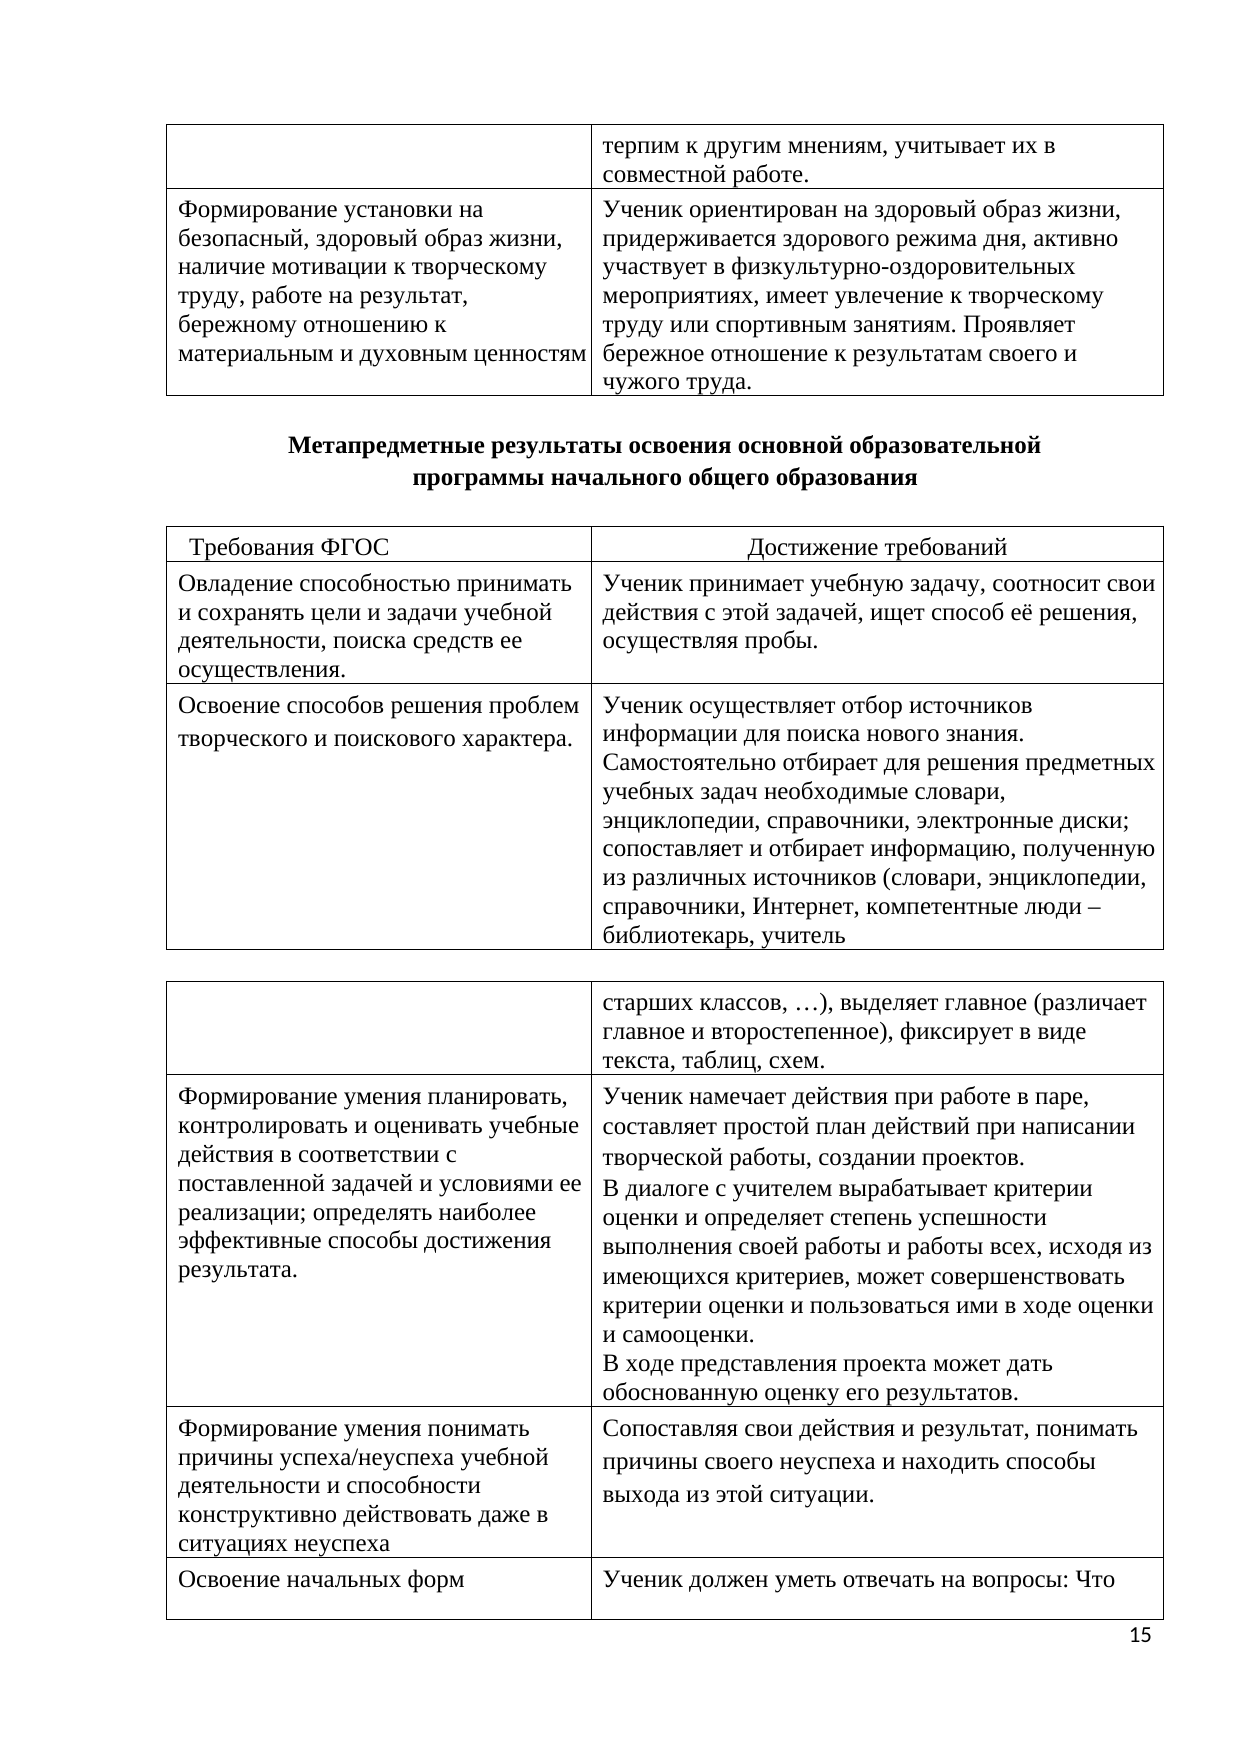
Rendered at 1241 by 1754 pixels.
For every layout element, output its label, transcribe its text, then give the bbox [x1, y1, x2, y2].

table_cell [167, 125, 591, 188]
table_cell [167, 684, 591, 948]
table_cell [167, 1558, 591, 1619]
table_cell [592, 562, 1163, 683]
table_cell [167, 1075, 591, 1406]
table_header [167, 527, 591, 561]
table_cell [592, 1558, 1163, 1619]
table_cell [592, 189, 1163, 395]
text Метапредметные результаты освоения основной образовательной программы начального общего образования [221, 430, 1108, 491]
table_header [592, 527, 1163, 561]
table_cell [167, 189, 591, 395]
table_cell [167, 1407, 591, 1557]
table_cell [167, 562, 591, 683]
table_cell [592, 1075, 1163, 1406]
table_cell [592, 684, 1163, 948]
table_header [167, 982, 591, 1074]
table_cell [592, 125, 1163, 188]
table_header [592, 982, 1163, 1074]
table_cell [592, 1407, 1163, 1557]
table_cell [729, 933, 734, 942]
